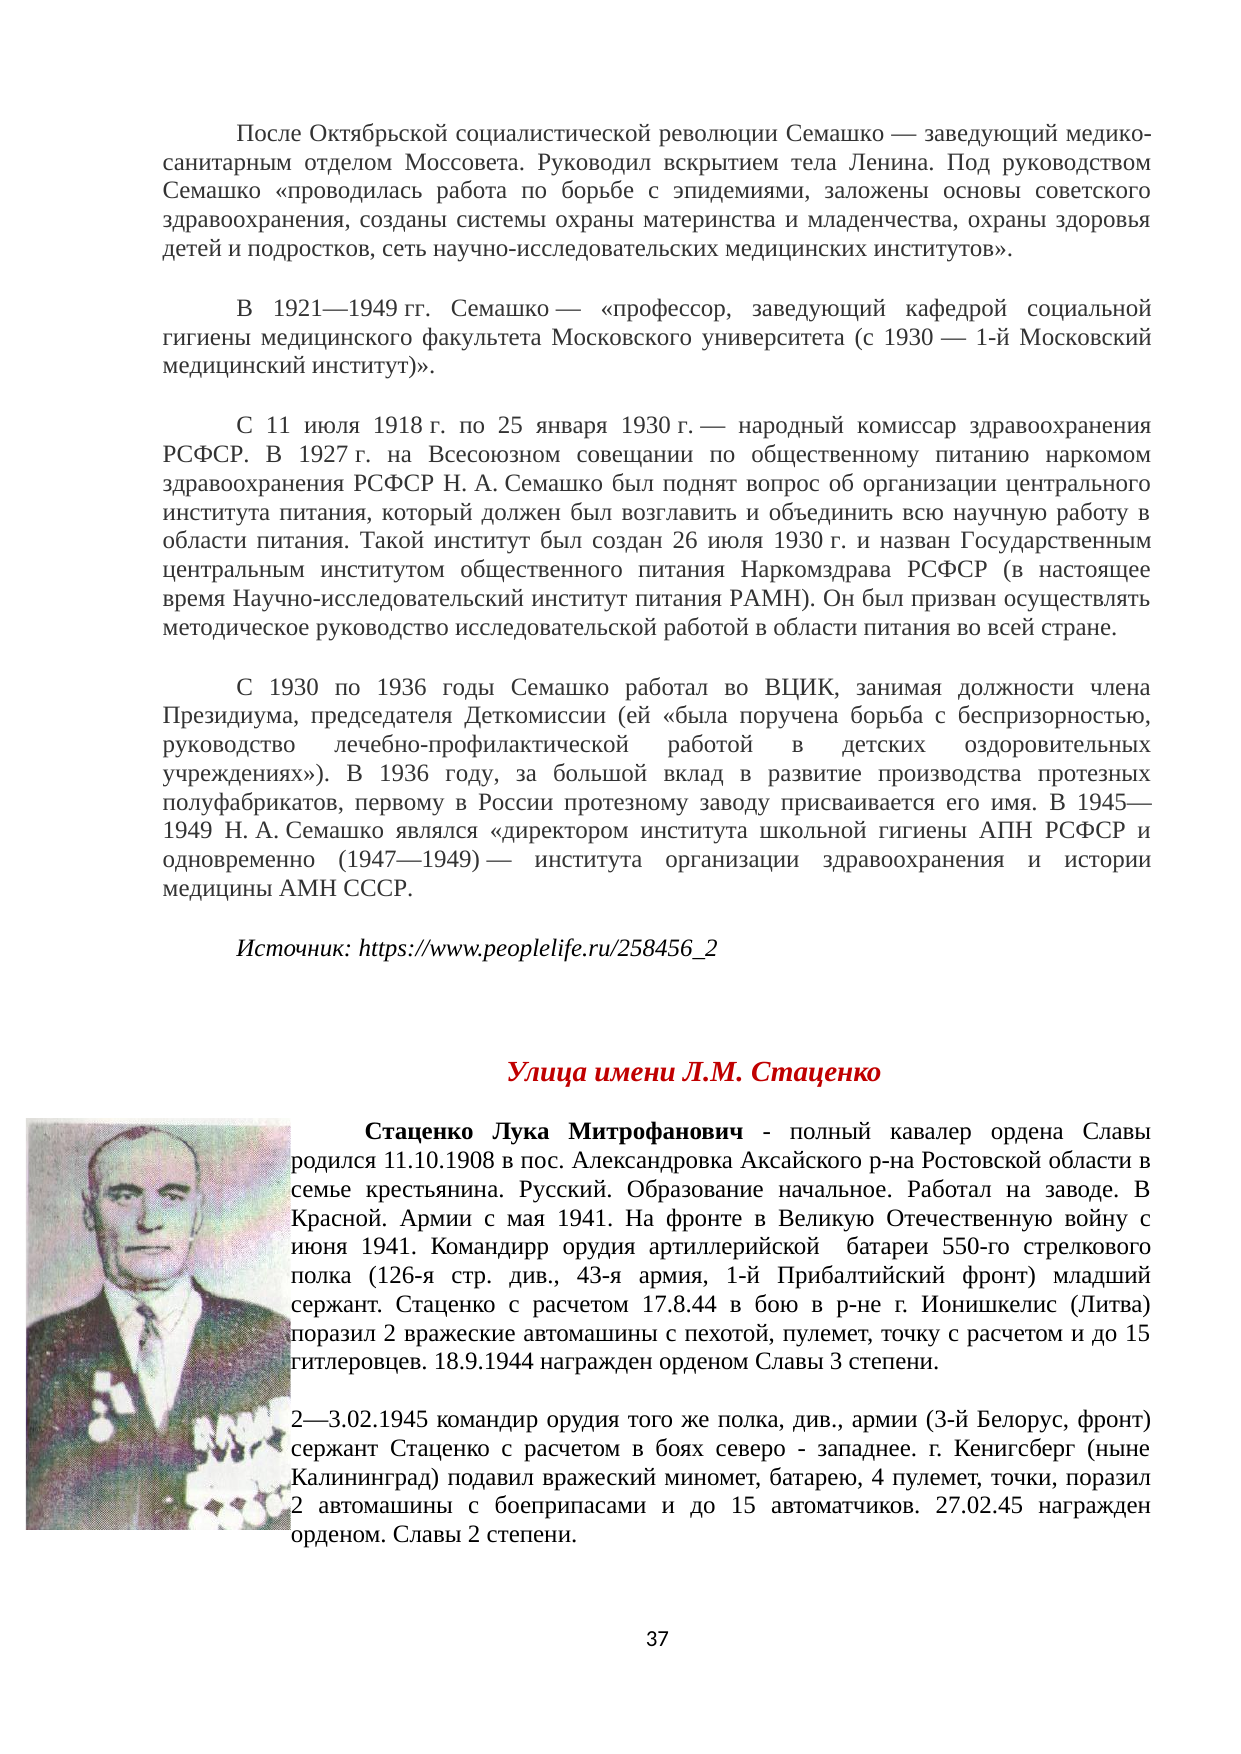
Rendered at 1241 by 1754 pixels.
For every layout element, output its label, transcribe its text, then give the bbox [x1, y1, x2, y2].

subtitle Источник: https://www.peoplelife.ru/258456_2 [162, 933, 1152, 962]
subtitle 2—3.02.1945 командир орудия того же полка, див., армии (3-й Белорус, фронт) сержант Стаценко с расчетом в боях северо - западнее. г. Кенигсберг (ныне Калининград) подавил вражеский миномет, батарею, 4 пулемет, точки, поразил 2 автомашины с боеприпасами и до 15 автоматчиков. 27.02.45 награжден орденом. Славы 2 степени. [162, 1404, 1152, 1548]
text После Октябрьской социалистической революции Семашко — заведующий медико-санитарным отделом Моссовета. Руководил вскрытием тела Ленина. Под руководством Семашко «проводилась работа по борьбе с эпидемиями, заложены основы советского здравоохранения, созданы системы охраны материнства и младенчества, охраны здоровья детей и подростков, сеть научно-исследовательских медицинских институтов». [162, 118, 1152, 262]
text В 1921—1949 гг. Семашко — «профессор, заведующий кафедрой социальной гигиены медицинского факультета Московского университета (с 1930 — 1-й Московский медицинский институт)». [162, 293, 1152, 379]
text С 11 июля 1918 г. по 25 января 1930 г. — народный комиссар здравоохранения РСФСР. В 1927 г. на Всесоюзном совещании по общественному питанию наркомом здравоохранения РСФСР Н. А. Семашко был поднят вопрос об организации центрального института питания, который должен был возглавить и объединить всю научную работу в области питания. Такой институт был создан 26 июля 1930 г. и назван Государственным центральным институтом общественного питания Наркомздрава РСФСР (в настоящее время Научно-исследовательский институт питания РАМН). Он был призван осуществлять методическое руководство исследовательской работой в области питания во всей стране. [162, 411, 1152, 641]
subtitle Улица имени Л.М. Стаценко [162, 1054, 1152, 1087]
subtitle Стаценко Лука Митрофанович - полный кавалер ордена Славы родился 11.10.1908 в пос. Александровка Аксайского р-на Ростовской области в семье крестьянина. Русский. Образование начальное. Работал на заводе. В Красной. Армии с мая 1941. На фронте в Великую Отечественную войну с июня 1941. Командирр орудия артиллерийской батареи 550-го стрелкового полка (126-я стр. див., 43-я армия, 1-й Прибалтийский фронт) младший сержант. Стаценко с расчетом 17.8.44 в бою в р-не г. Ионишкелис (Литва) поразил 2 вражеские автомашины с пехотой, пулемет, точку с расчетом и до 15 гитлеровцев. 18.9.1944 награжден орденом Славы 3 степени. [162, 1116, 1152, 1375]
text С 1930 по 1936 годы Семашко работал во ВЦИК, занимая должности члена Президиума, председателя Деткомиссии (ей «была поручена борьба с беспризорностью, руководство лечебно-профилактической работой в детских оздоровительных учреждениях»). В 1936 году, за большой вклад в развитие производства протезных полуфабрикатов, первому в России протезному заводу присваивается его имя. В 1945—1949 Н. А. Семашко являлся «директором института школьной гигиены АПН РСФСР и одновременно (1947—1949) — института организации здравоохранения и истории медицины АМН СССР. [162, 672, 1152, 902]
